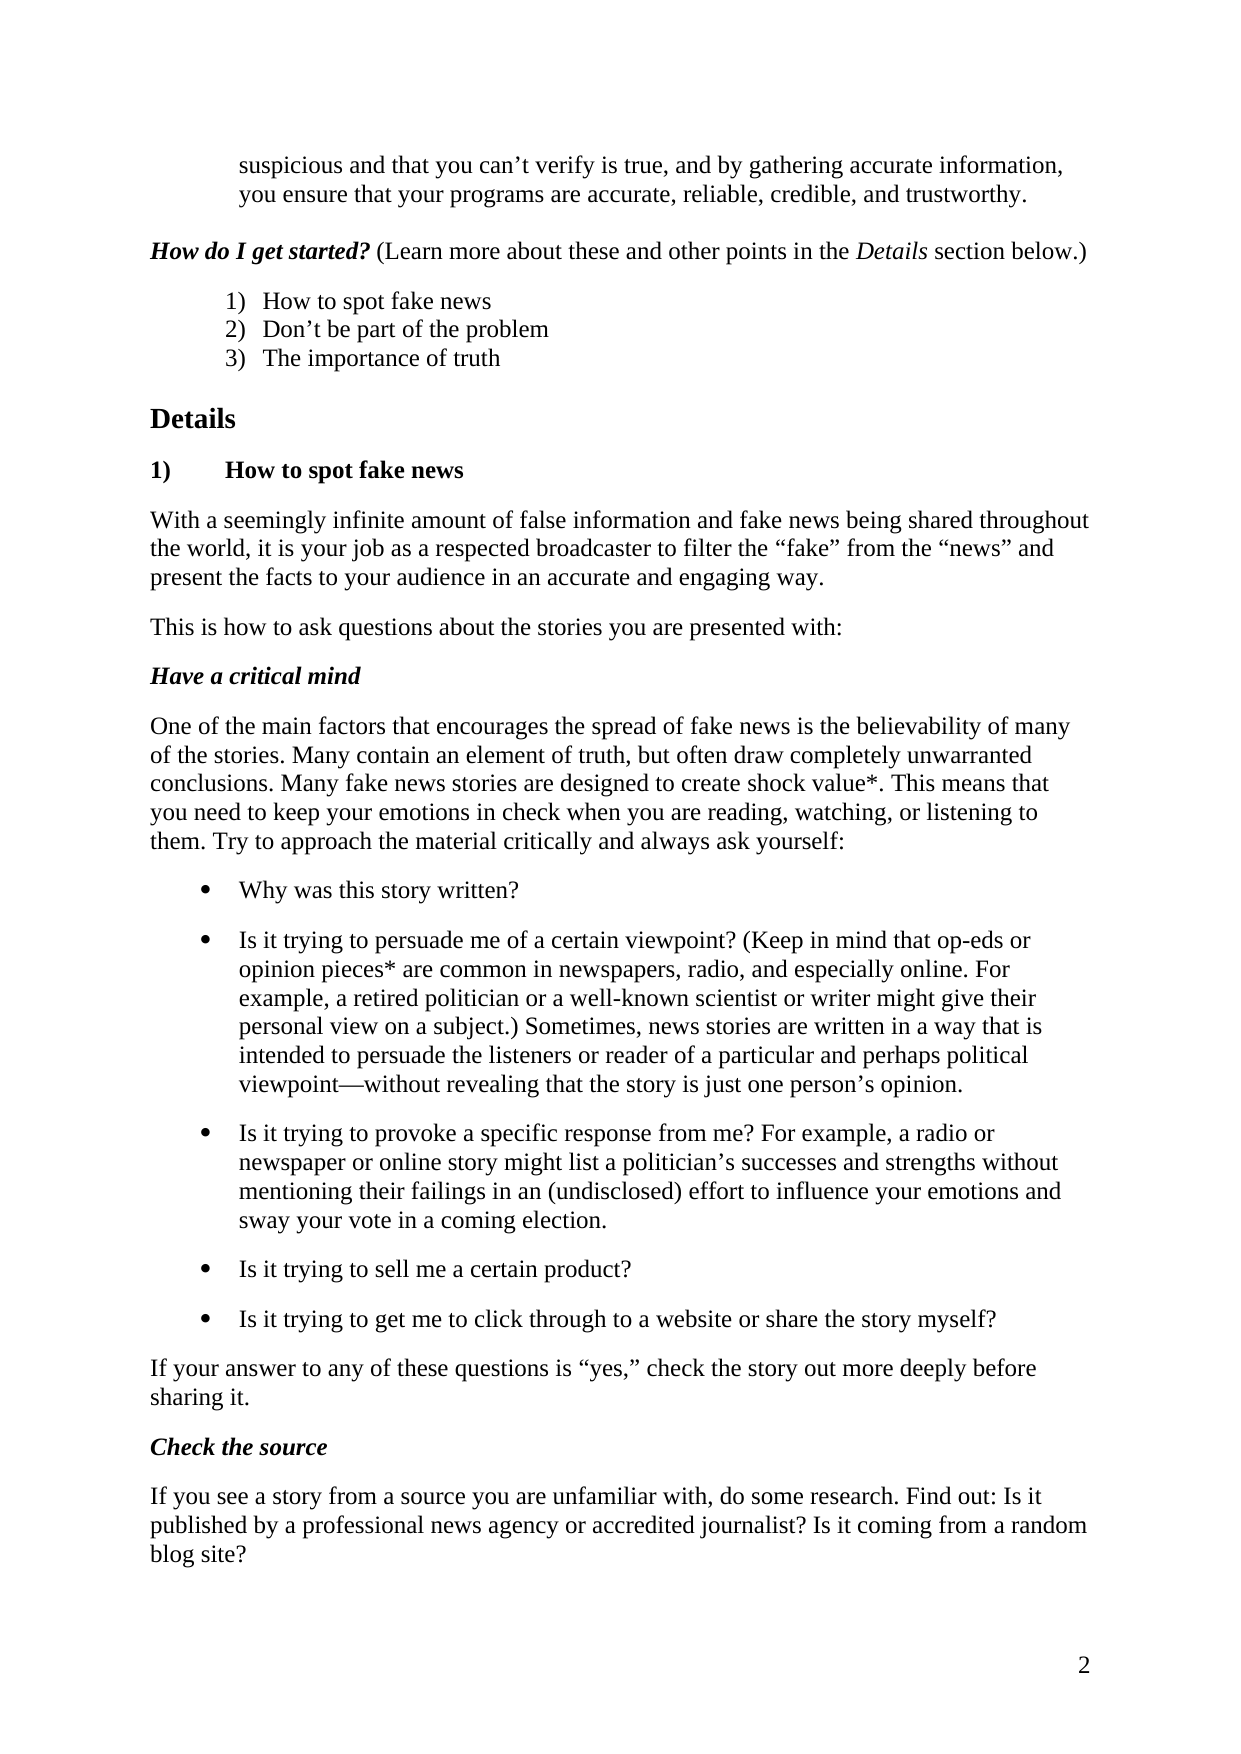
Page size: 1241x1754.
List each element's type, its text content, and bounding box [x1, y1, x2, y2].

text If you see a story from a source you are unfamiliar with, do some research. Find out: Is it published by a professional news agency or accredited journalist? Is it coming from a random blog site? [150, 1481, 1090, 1568]
list How to spot fake news [225, 286, 1090, 314]
list Is it trying to get me to click through to a website or share the story myself? [201, 1304, 1090, 1333]
list Don’t be part of the problem [225, 314, 1090, 343]
text If your answer to any of these questions is “yes,” check the story out more deeply before sharing it. [150, 1353, 1090, 1411]
list Why was this story written? [201, 876, 1090, 904]
list How to spot fake news [150, 455, 1090, 484]
list Is it trying to sell me a certain product? [201, 1254, 1090, 1283]
list The importance of truth [225, 343, 1090, 372]
text Check the source [150, 1432, 1090, 1461]
text This is how to ask questions about the stories you are presented with: [150, 612, 1090, 641]
text With a seemingly infinite amount of false information and fake news being shared throughout the world, it is your job as a respected broadcaster to filter the “fake” from the “news” and present the facts to your audience in an accurate and engaging way. [150, 505, 1090, 591]
text One of the main factors that encourages the spread of fake news is the believability of many of the stories. Many contain an element of truth, but often draw completely unwarranted conclusions. Many fake news stories are designed to create shock value*. This means that you need to keep your emotions in check when you are reading, watching, or listening to them. Try to approach the material critically and always ask yourself: [150, 711, 1090, 855]
list Is it trying to provoke a specific response from me? For example, a radio or newspaper or online story might list a politician’s successes and strengths without mentioning their failings in an (undisclosed) effort to influence your emotions and sway your vote in a coming election. [201, 1118, 1090, 1233]
text Details [150, 401, 1090, 434]
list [201, 150, 1090, 207]
text Have a critical mind [150, 661, 1090, 690]
text How do I get started? (Learn more about these and other points in the Details section below.) [150, 236, 1090, 265]
list Is it trying to persuade me of a certain viewpoint? (Keep in mind that op-eds or opinion pieces* are common in newspapers, radio, and especially online. For example, a retired politician or a well-known scientist or writer might give their personal view on a subject.) Sometimes, news stories are written in a way that is intended to persuade the listeners or reader of a particular and perhaps political viewpoint—without revealing that the story is just one person’s opinion. [201, 925, 1090, 1098]
